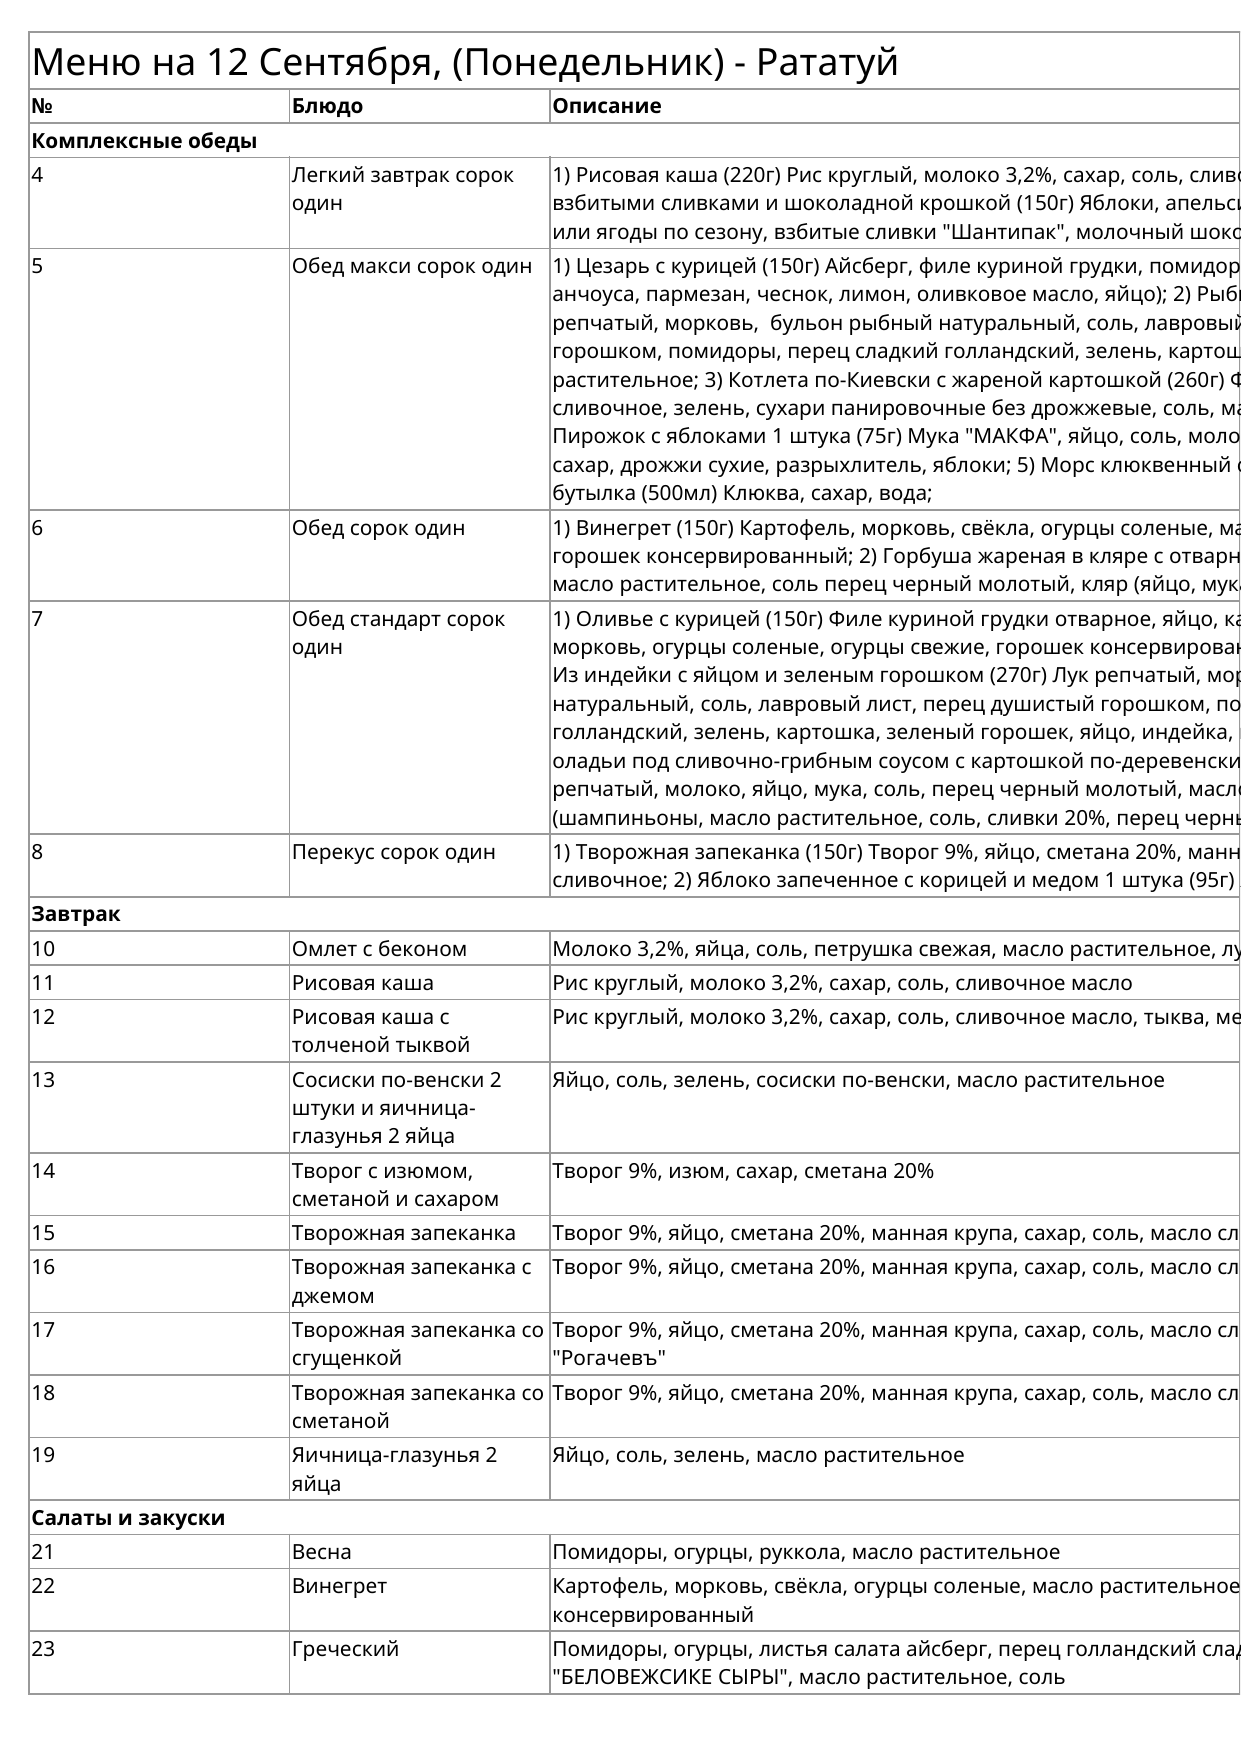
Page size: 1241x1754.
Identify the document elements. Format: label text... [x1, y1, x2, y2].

table_cell 6 [30, 511, 289, 600]
table_cell 18 [30, 1376, 289, 1437]
table_cell Рис круглый, молоко 3,2%, сахар, соль, сливочное масло, тыква, мед [551, 1000, 1239, 1061]
table_cell Обед макси сорок один [290, 249, 549, 509]
table_cell № [30, 90, 289, 122]
table_cell 16 [30, 1251, 289, 1311]
table_cell 12 [30, 1000, 289, 1061]
table_cell Помидоры, огурцы, руккола, масло растительное [551, 1535, 1239, 1568]
table_cell 4 [30, 158, 289, 247]
table_cell 14 [30, 1154, 289, 1215]
table_cell Греческий [290, 1632, 549, 1693]
table_cell 1) Цезарь с курицей (150г) Айсберг, филе куриной грудки, помидоры черри, гренки, сыр, соус (филе анчоуса, пармезан, чеснок, лимон, оливковое масло, яйцо); 2) Рыбный с горбушей (270г) Лук репчатый, морковь, бульон рыбный натуральный, соль, лавровый лист, перец душистый горошком, помидоры, перец сладкий голландский, зелень, картошка, пшено, филе горбуши, масло растительное; 3) Котлета по-Киевски с жареной картошкой (260г) Филе куриной грудки, масло сливочное, зелень, сухари панировочные без дрожжевые, соль, масло растительное, картофель; 4) Пирожок с яблоками 1 штука (75г) Мука "МАКФА", яйцо, соль, молоко 3,2%, масло растительное, сахар, дрожжи сухие, разрыхлитель, яблоки; 5) Морс клюквенный собственного производства 1 бутылка (500мл) Клюква, сахар, вода; [551, 249, 1239, 509]
table_cell Творог 9%, изюм, сахар, сметана 20% [551, 1154, 1239, 1215]
table_cell 1) Оливье с курицей (150г) Филе куриной грудки отварное, яйцо, картофель, лук репчатый, морковь, огурцы соленые, огурцы свежие, горошек консервированный, лук репчатый, майонез; 2) Из индейки с яйцом и зеленым горошком (270г) Лук репчатый, морковь, бульон куриный натуральный, соль, лавровый лист, перец душистый горошком, помидоры, перец сладкий голландский, зелень, картошка, зеленый горошек, яйцо, индейка, масло растительное; 3) Куриные оладьи под сливочно-грибным соусом с картошкой по-деревенски (290г) Куриное филе, лук репчатый, молоко, яйцо, мука, соль, перец черный молотый, масло растительное, соус (шампиньоны, масло растительное, соль, сливки 20%, перец черный молотый), картофель; [551, 602, 1239, 833]
table_cell Яйцо, соль, зелень, масло растительное [551, 1438, 1239, 1499]
table_cell Молоко 3,2%, яйца, соль, петрушка свежая, масло растительное, лук репчатый, бекон [551, 932, 1239, 964]
table_cell 1) Рисовая каша (220г) Рис круглый, молоко 3,2%, сахар, соль, сливочное масло; 2) фруктовый со взбитыми сливками и шоколадной крошкой (150г) Яблоки, апельсины, киви, грейпфрут и фрукты или ягоды по сезону, взбитые сливки "Шантипак", молочный шоколад (крошка); [551, 158, 1239, 247]
table_cell Винегрет [290, 1569, 549, 1630]
table_cell Весна [290, 1535, 549, 1568]
table_cell Творожная запеканка со сметаной [290, 1376, 549, 1437]
table_cell 1) Творожная запеканка (150г) Творог 9%, яйцо, сметана 20%, манная крупа, сахар, соль, масло сливочное; 2) Яблоко запеченное с корицей и медом 1 штука (95г) Яблоко, корица, мед; [551, 835, 1239, 896]
table_header Меню на 12 Сентября, (Понедельник) - Рататуй [30, 33, 1239, 88]
table_cell 22 [30, 1569, 289, 1630]
table_cell Творог с изюмом, сметаной и сахаром [290, 1154, 549, 1215]
table_cell Помидоры, огурцы, листья салата айсберг, перец голландский сладкий, маслины, брынза "БЕЛОВЕЖСИКЕ СЫРЫ", масло растительное, соль [551, 1632, 1239, 1693]
table_cell Завтрак [30, 898, 1239, 930]
table_cell 17 [30, 1313, 289, 1374]
table_cell 5 [30, 249, 289, 509]
table_cell Яичница-глазунья 2 яйца [290, 1438, 549, 1499]
table_cell Творог 9%, яйцо, сметана 20%, манная крупа, сахар, соль, масло сливочное [551, 1376, 1239, 1437]
table_cell Описание [551, 90, 1239, 122]
table_cell 15 [30, 1216, 289, 1249]
table_cell Творожная запеканка с джемом [290, 1251, 549, 1311]
table_cell Творог 9%, яйцо, сметана 20%, манная крупа, сахар, соль, масло сливочное [551, 1216, 1239, 1249]
table_cell 7 [30, 602, 289, 833]
table_cell Обед сорок один [290, 511, 549, 600]
table_cell 10 [30, 932, 289, 964]
table_cell Комплексные обеды [30, 124, 1239, 156]
table_cell Творожная запеканка со сгущенкой [290, 1313, 549, 1374]
table_cell Салаты и закуски [30, 1501, 1239, 1533]
table_cell Блюдо [290, 90, 549, 122]
table_cell 23 [30, 1632, 289, 1693]
table_cell Обед стандарт сорок один [290, 602, 549, 833]
table_cell 11 [30, 966, 289, 998]
table_cell 8 [30, 835, 289, 896]
table_cell Творожная запеканка [290, 1216, 549, 1249]
table_cell Творог 9%, яйцо, сметана 20%, манная крупа, сахар, соль, масло сливочное, джем [551, 1251, 1239, 1311]
table_cell Рисовая каша с толченой тыквой [290, 1000, 549, 1061]
table_cell Яйцо, соль, зелень, сосиски по-венски, масло растительное [551, 1063, 1239, 1152]
table_cell Омлет с беконом [290, 932, 549, 964]
table_cell Картофель, морковь, свёкла, огурцы соленые, масло растительное, укроп, горошек консервированный [551, 1569, 1239, 1630]
table_cell Легкий завтрак сорок один [290, 158, 549, 247]
table_cell Рис круглый, молоко 3,2%, сахар, соль, сливочное масло [551, 966, 1239, 998]
table_cell 21 [30, 1535, 289, 1568]
table_cell 13 [30, 1063, 289, 1152]
table_cell Рисовая каша [290, 966, 549, 998]
table_cell Сосиски по-венски 2 штуки и яичница-глазунья 2 яйца [290, 1063, 549, 1152]
table_cell 1) Винегрет (150г) Картофель, морковь, свёкла, огурцы соленые, масло растительное, укроп, горошек консервированный; 2) Горбуша жареная в кляре с отварным рисом (270г) Филе горбуши, масло растительное, соль перец черный молотый, кляр (яйцо, мука "МАКФА"), отварной рис; [551, 511, 1239, 600]
table_cell 19 [30, 1438, 289, 1499]
table_cell Творог 9%, яйцо, сметана 20%, манная крупа, сахар, соль, масло сливочное, сгущенное молоко "Рогачевъ" [551, 1313, 1239, 1374]
table_cell Перекус сорок один [290, 835, 549, 896]
